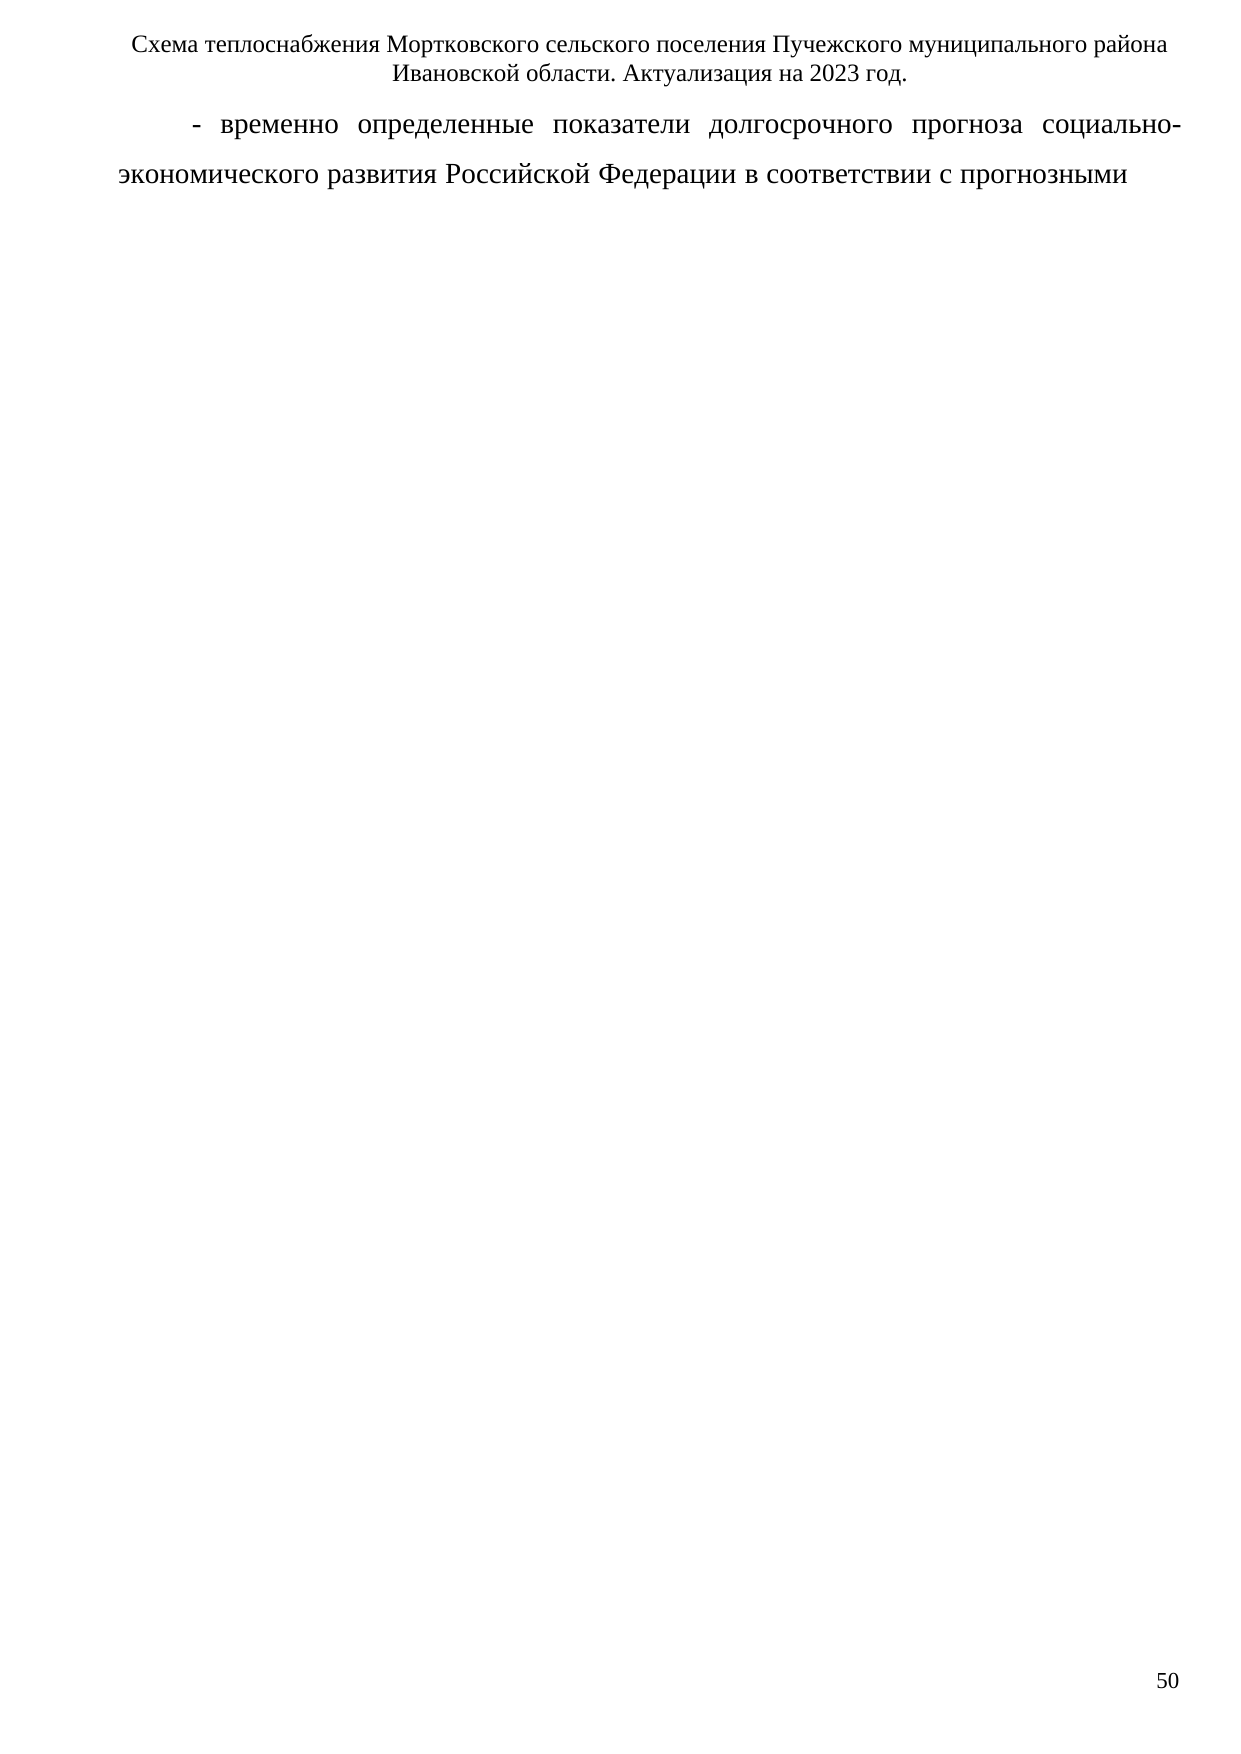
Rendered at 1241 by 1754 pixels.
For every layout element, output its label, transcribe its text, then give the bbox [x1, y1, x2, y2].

list временно определенные показатели долгосрочного прогноза социально- экономического развития Российской Федерации в соответствии с прогнозными [118, 106, 1181, 189]
